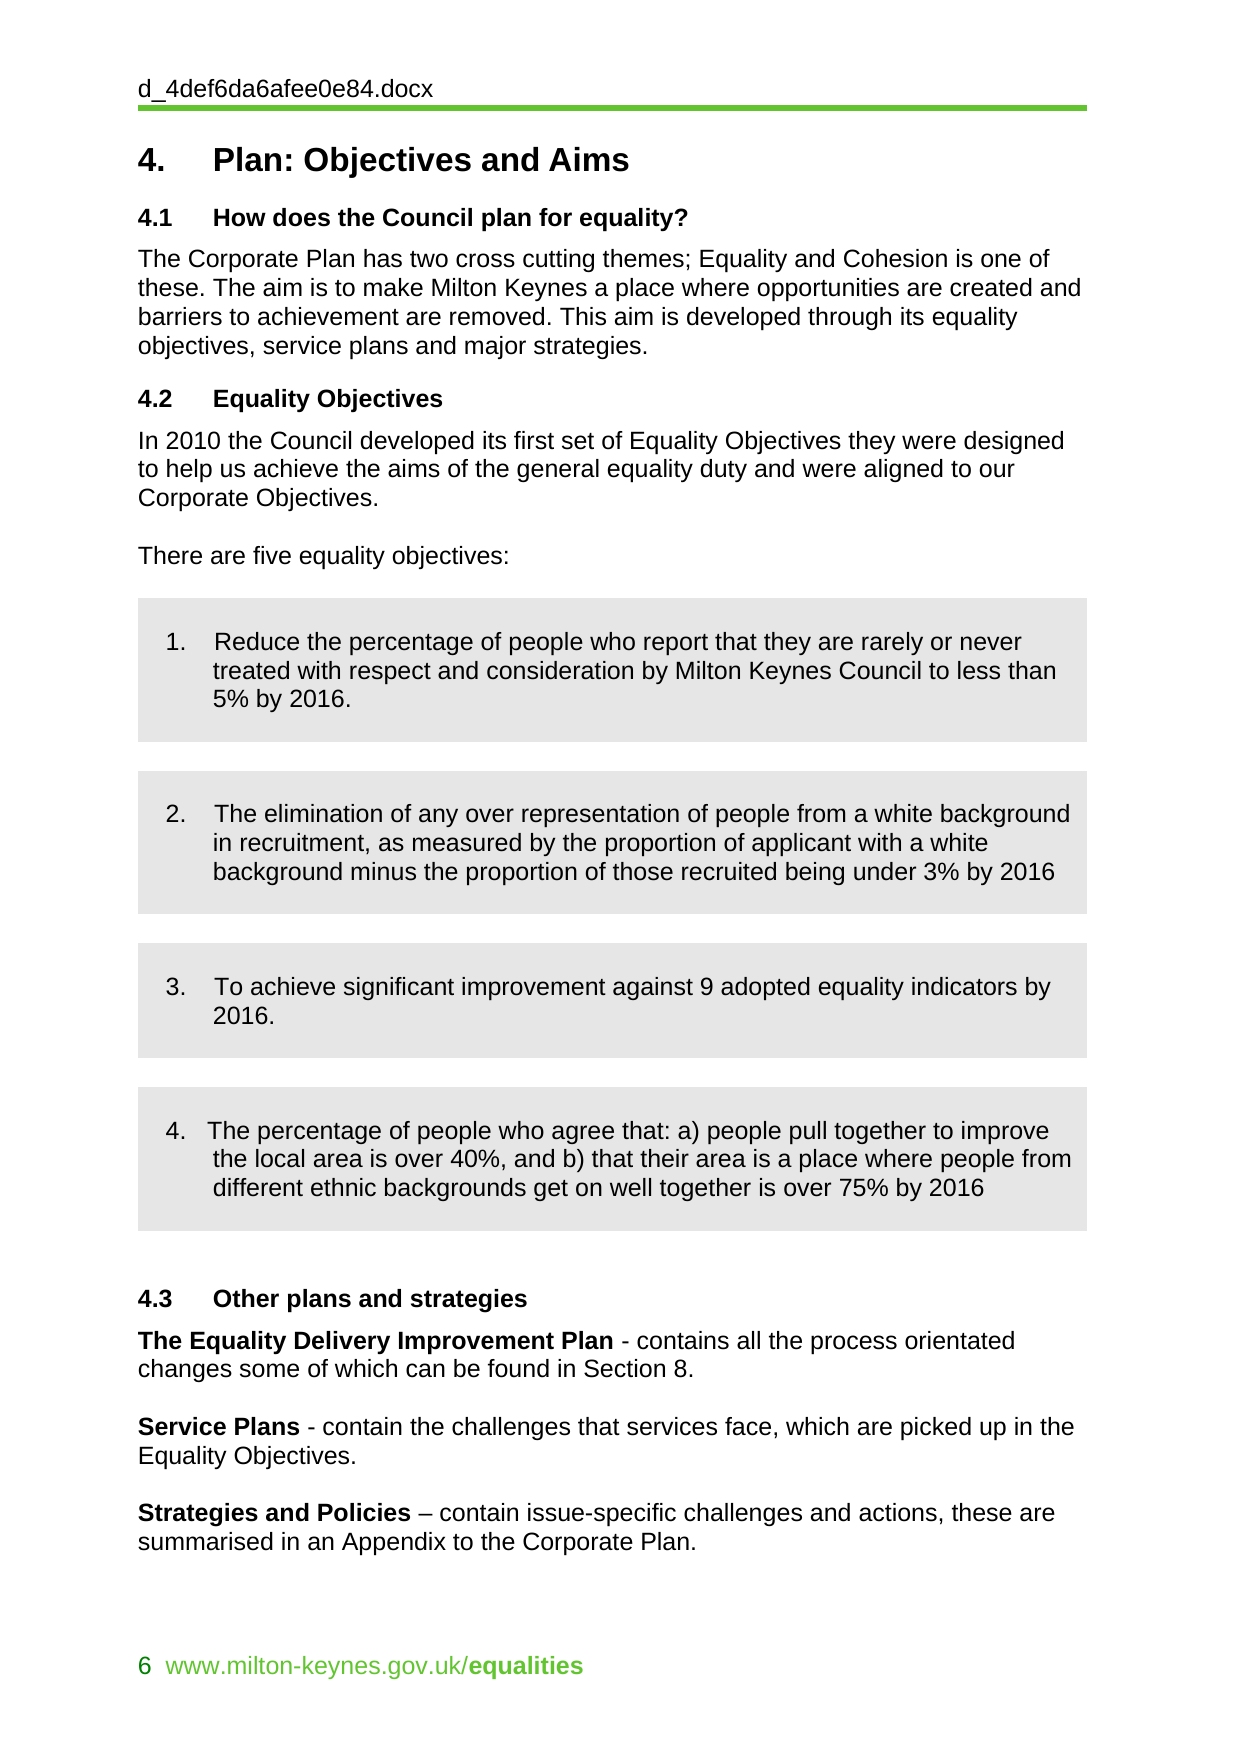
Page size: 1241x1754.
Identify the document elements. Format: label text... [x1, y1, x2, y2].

text 2. The elimination of any over representation of people from a white background in recruitment, as measured by the proportion of applicant with a white background minus the proportion of those recruited being under 3% by 2016 [138, 799, 1087, 886]
text The Corporate Plan has two cross cutting themes; Equality and Cohesion is one of these. The aim is to make Milton Keynes a place where opportunities are created and barriers to achievement are removed. This aim is developed through its equality objectives, service plans and major strategies. [138, 244, 1087, 359]
text Strategies and Policies – contain issue-specific challenges and actions, these are summarised in an Appendix to the Corporate Plan. [138, 1498, 1087, 1556]
text 4. Plan: Objectives and Aims [138, 140, 1087, 178]
text 1. Reduce the percentage of people who report that they are rarely or never treated with respect and consideration by Milton Keynes Council to less than 5% by 2016. [138, 627, 1087, 713]
text In 2010 the Council developed its first set of Equality Objectives they were designed to help us achieve the aims of the general equality duty and were aligned to our Corporate Objectives. [138, 426, 1087, 512]
text There are five equality objectives: [138, 541, 1087, 569]
subtitle 4.1 How does the Council plan for equality? [138, 203, 1087, 232]
text 4. The percentage of people who agree that: a) people pull together to improve the local area is over 40%, and b) that their area is a place where people from different ethnic backgrounds get on well together is over 75% by 2016 [138, 1116, 1087, 1202]
text The Equality Delivery Improvement Plan - contains all the process orientated changes some of which can be found in Section 8. [138, 1326, 1087, 1383]
text 3. To achieve significant improvement against 9 adopted equality indicators by 2016. [138, 972, 1087, 1029]
text Service Plans - contain the challenges that services face, which are picked up in the Equality Objectives. [138, 1412, 1087, 1469]
subtitle 4.2 Equality Objectives [138, 384, 1087, 413]
subtitle Other plans and strategies [138, 1284, 1087, 1313]
